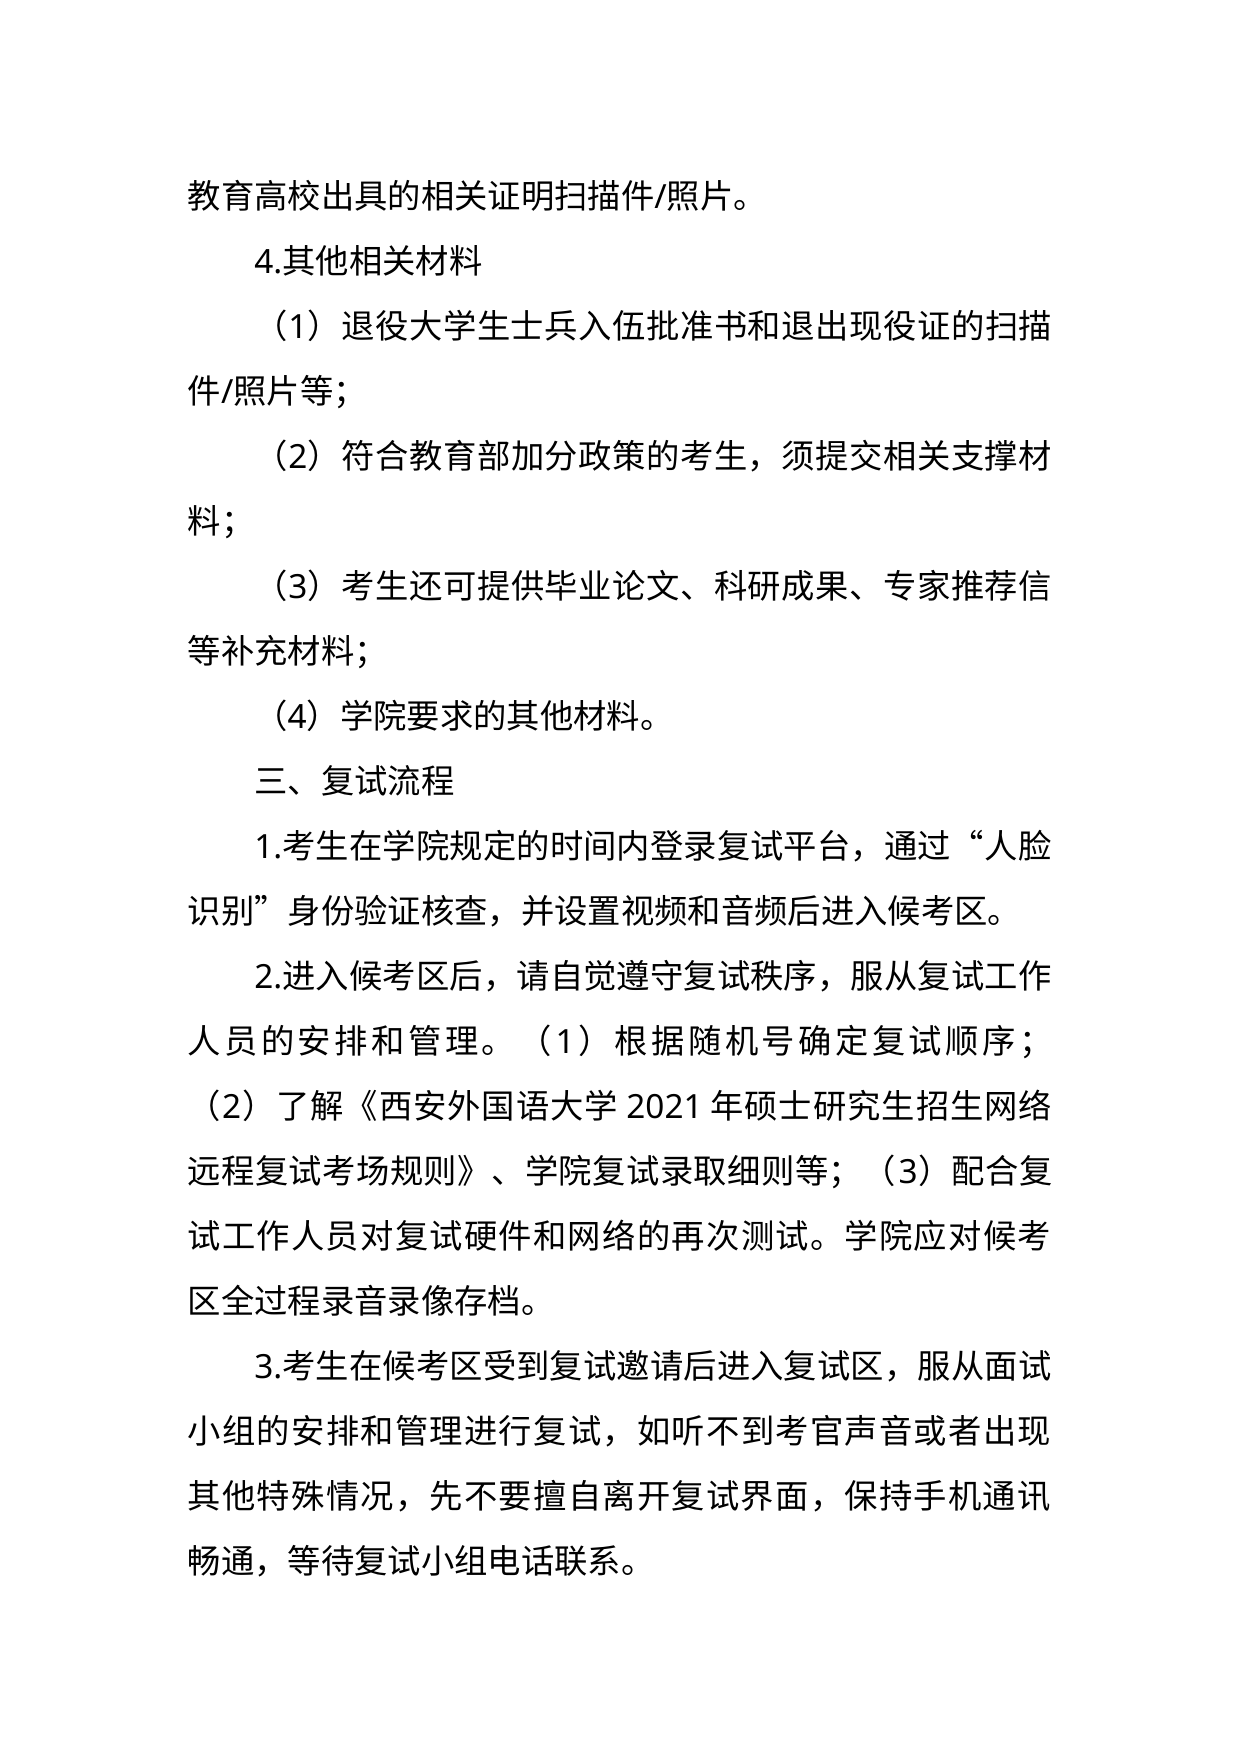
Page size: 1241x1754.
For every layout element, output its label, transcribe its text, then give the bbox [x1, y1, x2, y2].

text （3）考生还可提供毕业论文、科研成果、专家推荐信等补充材料； [187, 552, 1053, 682]
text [187, 162, 1053, 227]
text 4.其他相关材料 [187, 227, 1053, 292]
text 1.考生在学院规定的时间内登录复试平台，通过“人脸识别”身份验证核查，并设置视频和音频后进入候考区。 [187, 812, 1053, 942]
text （4）学院要求的其他材料。 [187, 682, 1053, 747]
text 三、复试流程 [187, 747, 1053, 812]
text 2.进入候考区后，请自觉遵守复试秩序，服从复试工作人员的安排和管理。（1）根据随机号确定复试顺序；（2）了解《西安外国语大学2021年硕士研究生招生网络远程复试考场规则》、学院复试录取细则等；（3）配合复试工作人员对复试硬件和网络的再次测试。学院应对候考区全过程录音录像存档。 [187, 942, 1053, 1332]
text （2）符合教育部加分政策的考生，须提交相关支撑材料； [187, 422, 1053, 552]
text 3.考生在候考区受到复试邀请后进入复试区，服从面试小组的安排和管理进行复试，如听不到考官声音或者出现其他特殊情况，先不要擅自离开复试界面，保持手机通讯畅通，等待复试小组电话联系。 [187, 1332, 1053, 1592]
text （1）退役大学生士兵入伍批准书和退出现役证的扫描件/照片等； [187, 292, 1053, 422]
